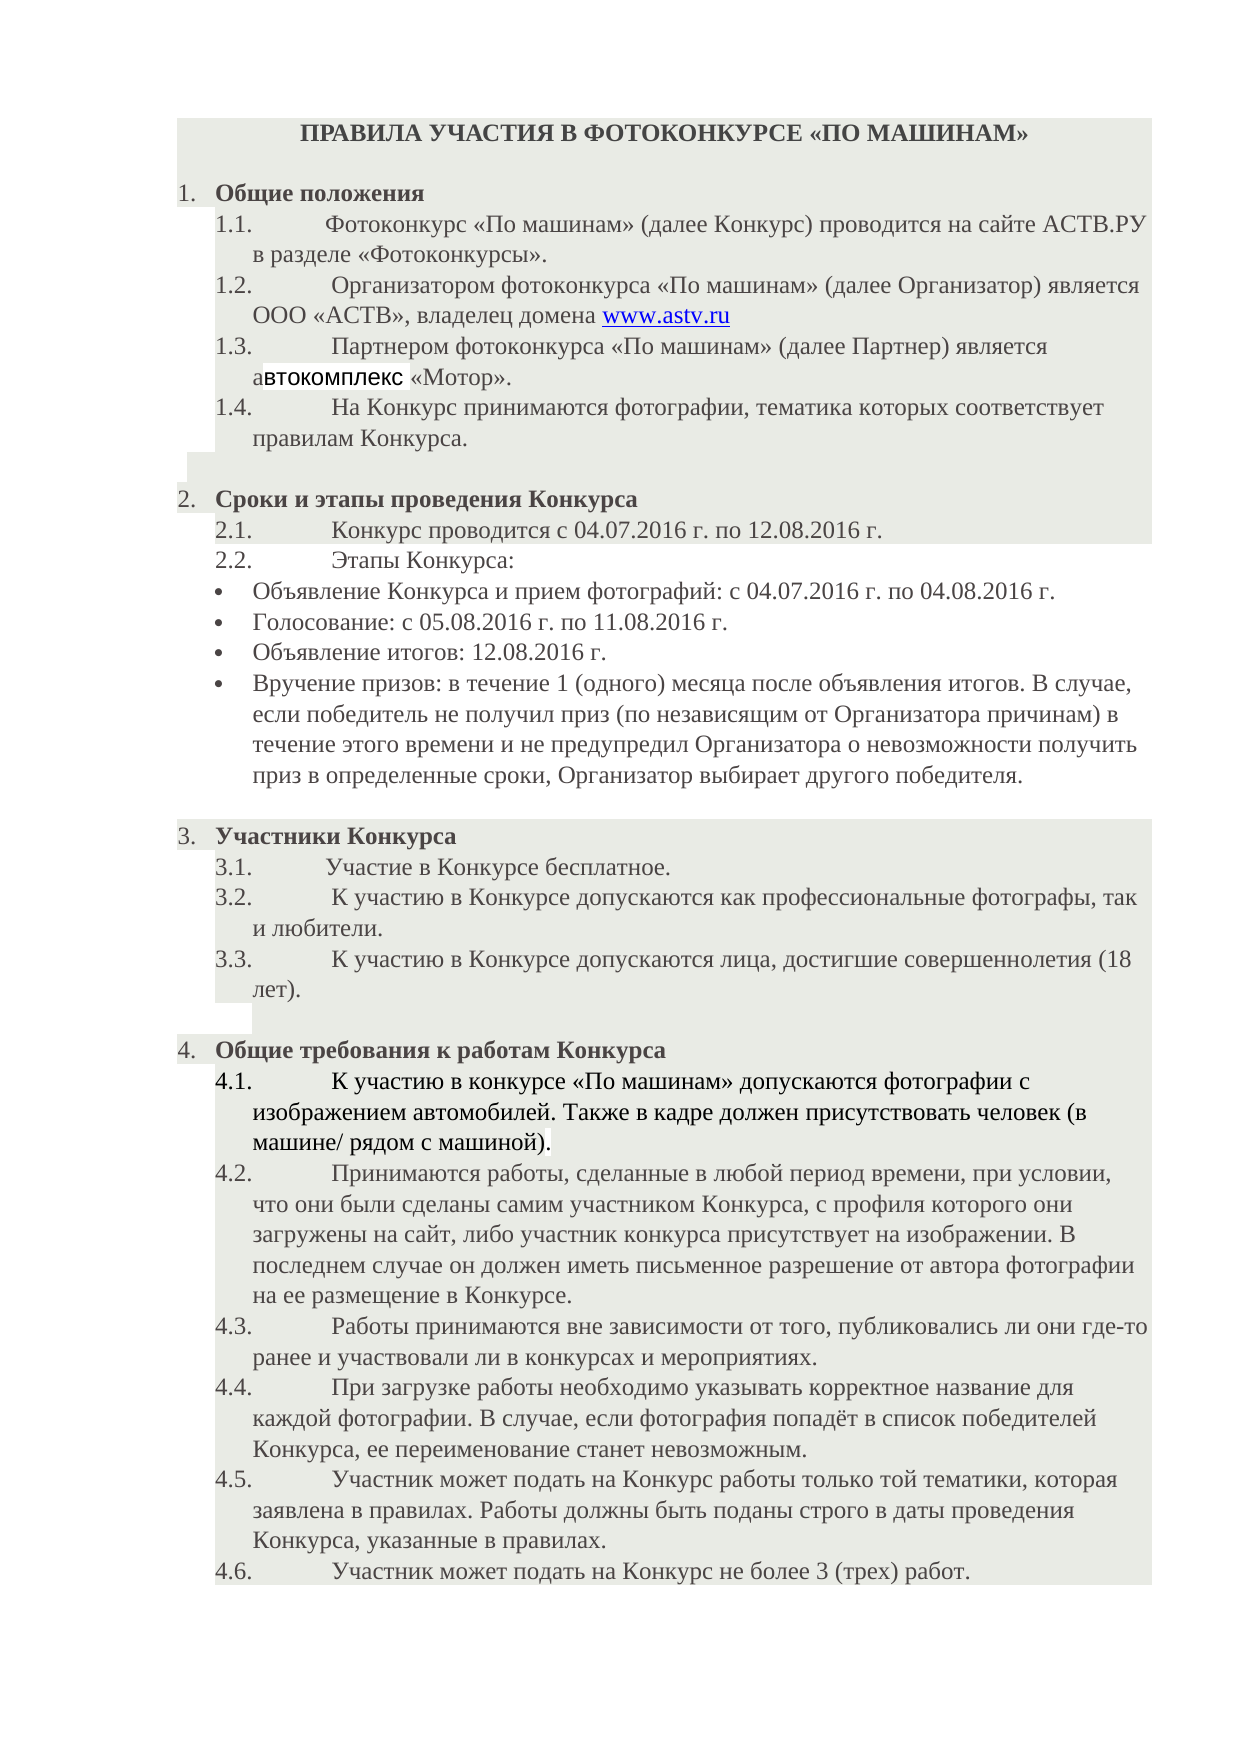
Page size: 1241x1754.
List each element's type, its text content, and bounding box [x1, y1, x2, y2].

list Голосование: с 05.08.2016 г. по 11.08.2016 г. [215, 605, 1152, 636]
list Участие в Конкурсе бесплатное. [215, 850, 1152, 881]
list Принимаются работы, сделанные в любой период времени, при условии, что они были сделаны самим участником Конкурса, с профиля которого они загружены на сайт, либо участник конкурса присутствует на изображении. В последнем случае он должен иметь письменное разрешение от автора фотографии на ее размещение в Конкурсе. [215, 1156, 1152, 1309]
text ПРАВИЛА УЧАСТИЯ В ФОТОКОНКУРСЕ «ПО МАШИНАМ» [177, 118, 1152, 147]
list Общие требования к работам Конкурса [177, 1034, 1152, 1064]
list Участник может подать на Конкурс не более 3 (трех) работ. [215, 1554, 1152, 1585]
list Сроки и этапы проведения Конкурса [177, 482, 1152, 513]
list На Конкурс принимаются фотографии, тематика которых соответствует правилам Конкурса. [215, 391, 1152, 452]
list Объявление Конкурса и прием фотографий: с 04.07.2016 г. по 04.08.2016 г. [215, 574, 1152, 605]
list При загрузке работы необходимо указывать корректное название для каждой фотографии. В случае, если фотография попадёт в список победителей Конкурса, ее переименование станет невозможным. [215, 1371, 1152, 1462]
list Фотоконкурс «По машинам» (далее Конкурс) проводится на сайте АСТВ.РУ в разделе «Фотоконкурсы». [215, 207, 1152, 268]
list Участники Конкурса [177, 819, 1152, 850]
list К участию в Конкурсе допускаются как профессиональные фотографы, так и любители. [215, 881, 1152, 942]
list Общие положения [177, 178, 1152, 207]
list Организатором фотоконкурса «По машинам» (далее Организатор) является ООО «АСТВ», владелец домена www.astv.ru [215, 268, 1152, 329]
list Объявление итогов: 12.08.2016 г. [215, 636, 1152, 666]
list Работы принимаются вне зависимости от того, публиковались ли они где-то ранее и участвовали ли в конкурсах и мероприятиях. [215, 1309, 1152, 1371]
list Вручение призов: в течение 1 (одного) месяца после объявления итогов. В случае, если победитель не получил приз (по независящим от Организатора причинам) в течение этого времени и не предупредил Организатора о невозможности получить приз в определенные сроки, Организатор выбирает другого победителя. [215, 666, 1152, 789]
list Партнером фотоконкурса «По машинам» (далее Партнер) является автокомплекс «Мотор». [215, 329, 1152, 391]
list К участию в конкурсе «По машинам» допускаются фотографии с изображением автомобилей. Также в кадре должен присутствовать человек (в машине/ рядом с машиной). [215, 1064, 1152, 1156]
list Этапы Конкурса: [215, 544, 1152, 574]
list К участию в Конкурсе допускаются лица, достигшие совершеннолетия (18 лет). [215, 942, 1152, 1003]
list Участник может подать на Конкурс работы только той тематики, которая заявлена в правилах. Работы должны быть поданы строго в даты проведения Конкурса, указанные в правилах. [215, 1462, 1152, 1554]
list Конкурс проводится с 04.07.2016 г. по 12.08.2016 г. [215, 513, 1152, 544]
